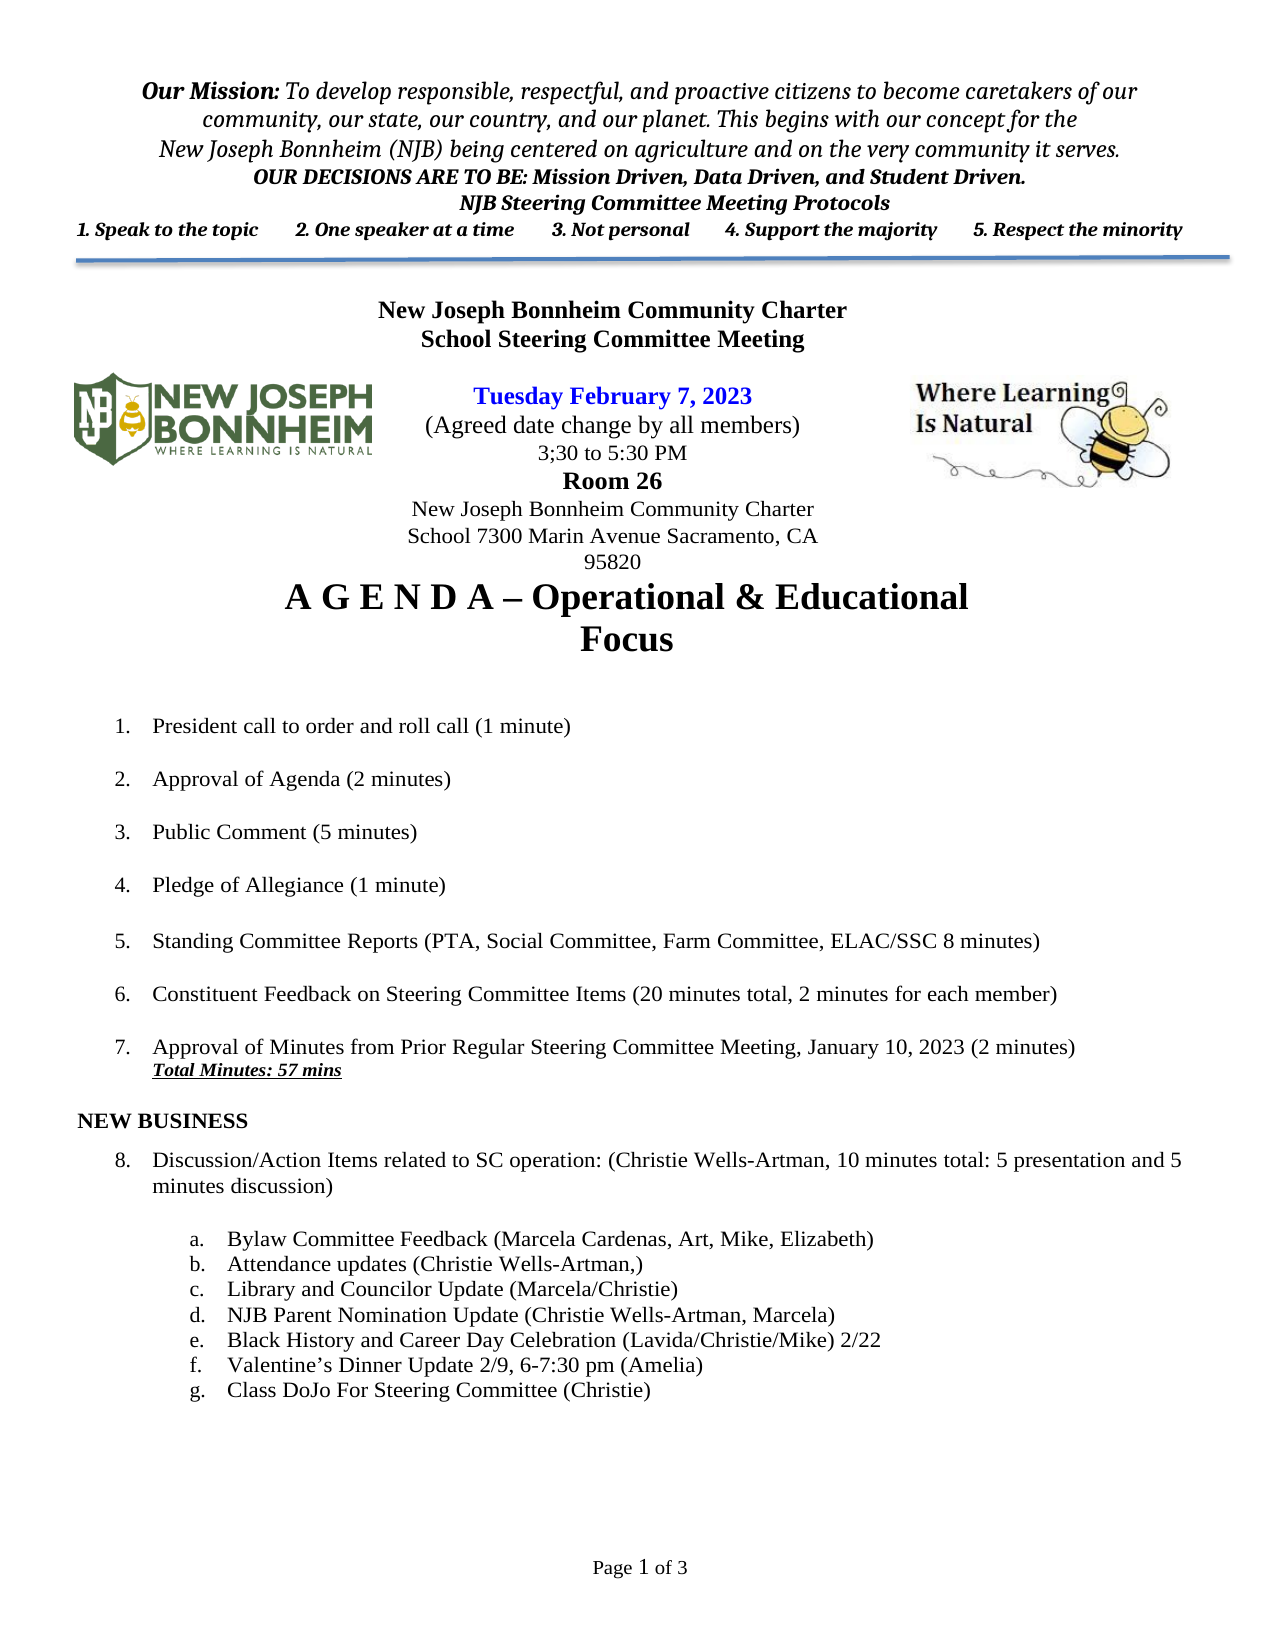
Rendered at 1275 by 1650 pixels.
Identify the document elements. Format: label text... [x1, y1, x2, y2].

list Approval of Agenda (2 minutes) [114, 766, 1189, 791]
subtitle Room 26 [366, 466, 859, 495]
text Tuesday February 7, 2023 [372, 381, 859, 410]
list Constituent Feedback on Steering Committee Items (20 minutes total, 2 minutes for each member) [114, 981, 1189, 1006]
picture [68, 250, 1240, 274]
list Class DoJo For Steering Committee (Christie) [189, 1377, 1189, 1402]
list Valentine’s Dinner Update 2/9, 6-7:30 pm (Amelia) [189, 1352, 1189, 1377]
list President call to order and roll call (1 minute) [114, 713, 1189, 738]
list Standing Committee Reports (PTA, Social Committee, Farm Committee, ELAC/SSC 8 minutes) [114, 928, 1189, 953]
text New Joseph Bonnheim Community Charter School 7300 Marin Avenue Sacramento, CA 95820 [404, 496, 821, 574]
picture [909, 375, 1172, 488]
text 3;30 to 5:30 PM [372, 440, 859, 465]
list NJB Parent Nomination Update (Christie Wells-Artman, Marcela) [189, 1302, 1189, 1327]
list Bylaw Committee Feedback (Marcela Cardenas, Art, Mike, Elizabeth) [189, 1226, 1189, 1251]
list Attendance updates (Christie Wells-Artman,) [189, 1251, 1189, 1276]
picture [74, 372, 372, 466]
list Public Comment (5 minutes) [114, 819, 1189, 844]
text (Agreed date change by all members) [372, 410, 859, 439]
list Library and Councilor Update (Marcela/Christie) [189, 1276, 1189, 1302]
list Total Minutes: 57 mins [152, 1059, 1189, 1081]
text New Joseph Bonnheim Community Charter School Steering Committee Meeting [366, 296, 859, 352]
list Pledge of Allegiance (1 minute) [114, 872, 1189, 897]
list Discussion/Action Items related to SC operation: (Christie Wells-Artman, 10 minutes total: 5 presentation and 5 minutes discussion) [114, 1147, 1199, 1198]
subtitle NEW BUSINESS [77, 1108, 1189, 1133]
list Approval of Minutes from Prior Regular Steering Committee Meeting, January 10, 2023 (2 minutes) [114, 1034, 1189, 1059]
list Black History and Career Day Celebration (Lavida/Christie/Mike) 2/22 [189, 1327, 1189, 1352]
title A G E N D A – Operational & Educational Focus [258, 576, 995, 660]
